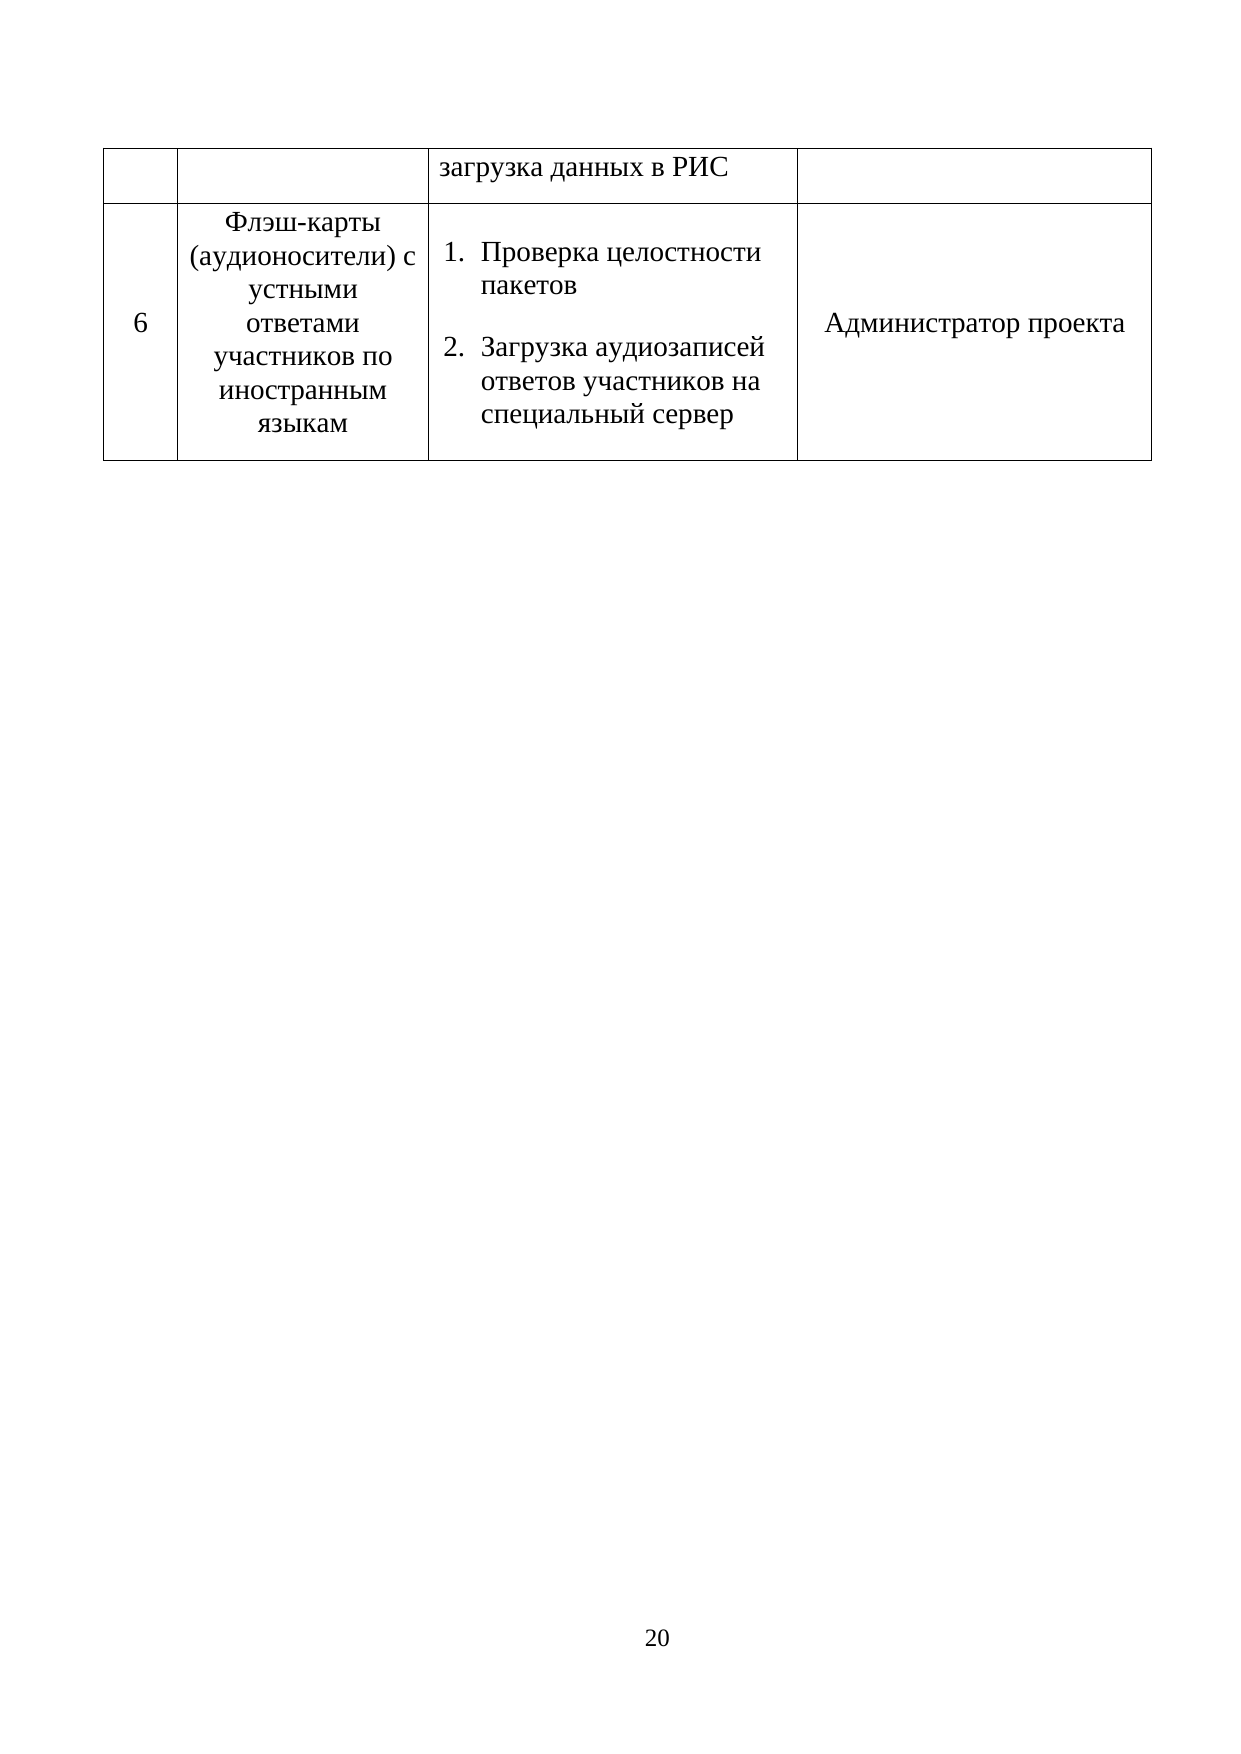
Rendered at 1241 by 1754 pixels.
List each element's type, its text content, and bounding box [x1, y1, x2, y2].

table_cell Проверка целостности пакетов Загрузка аудиозаписей ответов участников на специальный сервер [429, 204, 797, 460]
table_cell Флэш-карты (аудионосители) с устными ответами участников по иностранным языкам [178, 204, 428, 460]
table_cell 6 [104, 204, 177, 460]
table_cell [429, 149, 797, 203]
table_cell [798, 149, 1151, 203]
table_cell Администратор проекта [798, 204, 1151, 460]
